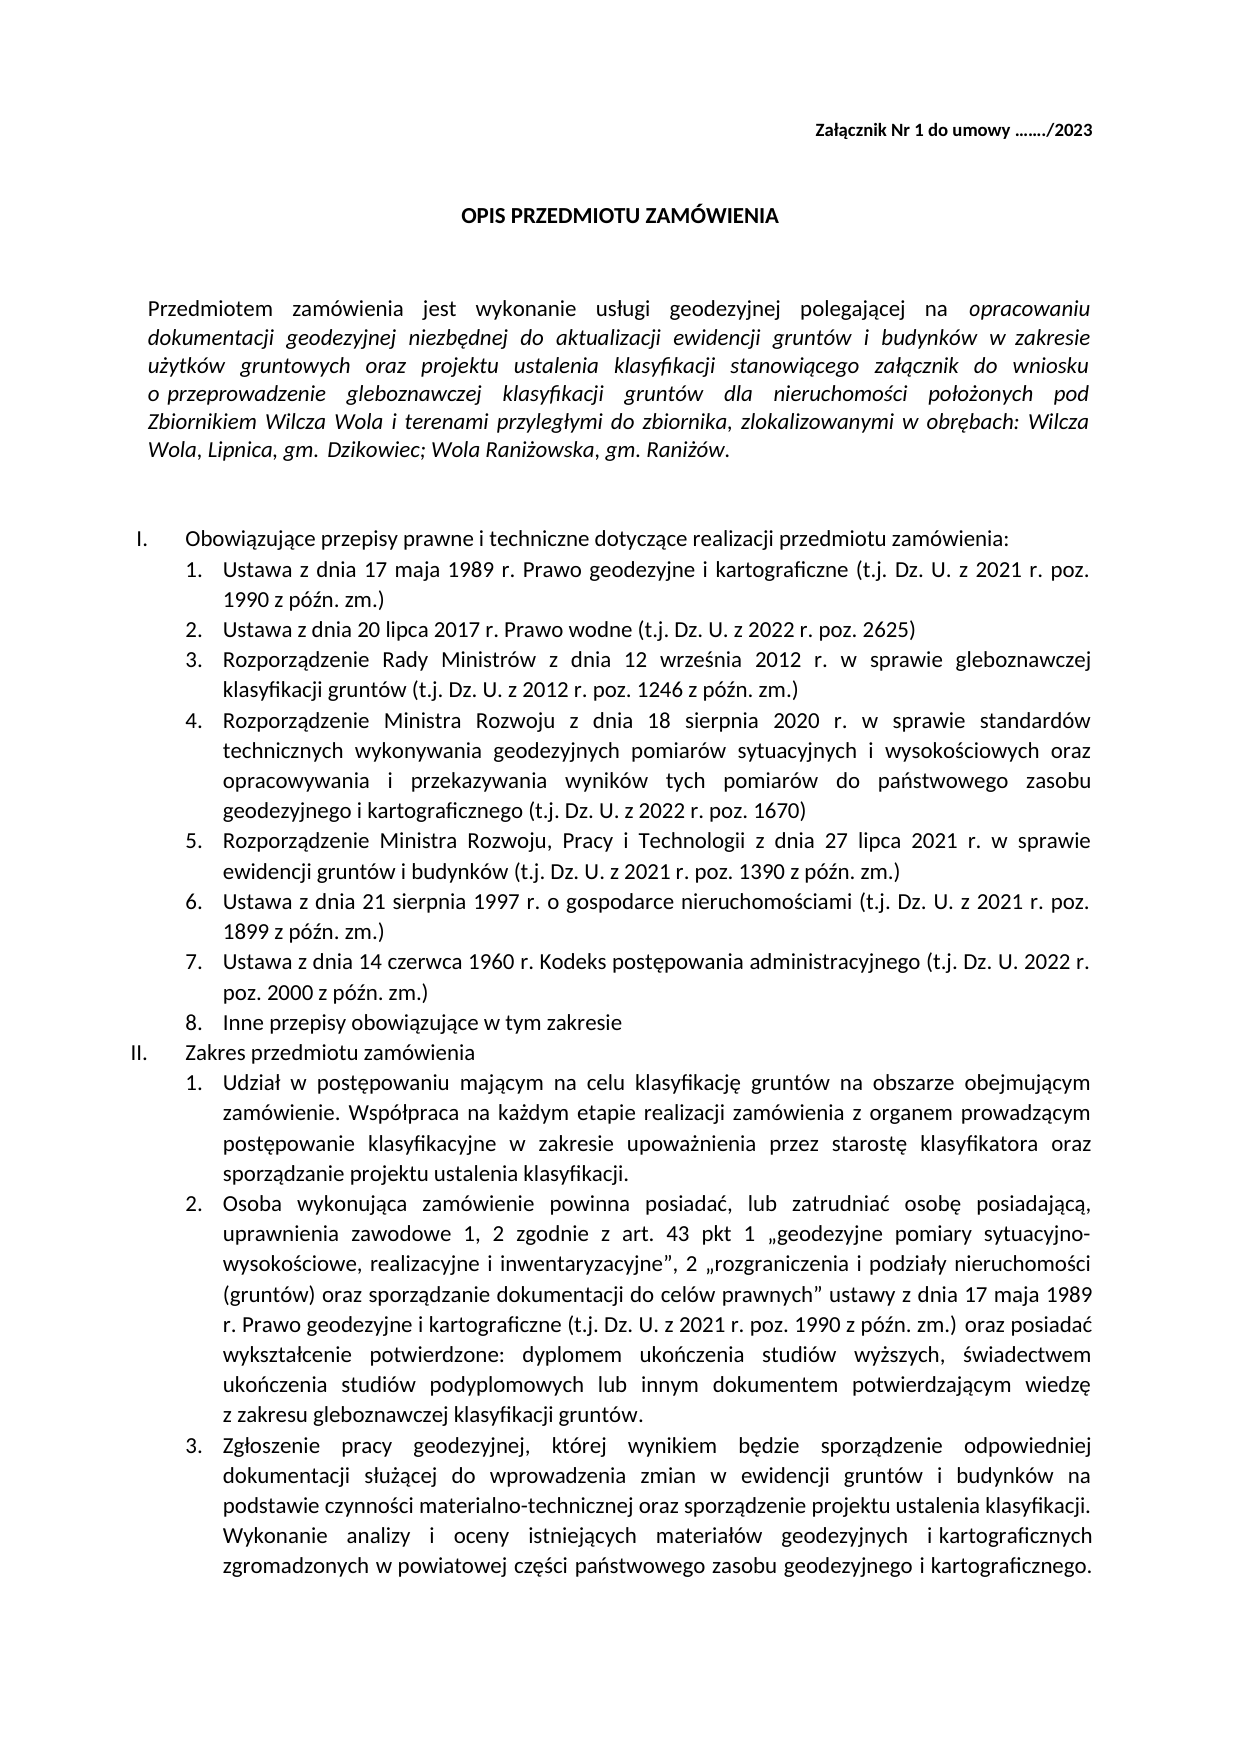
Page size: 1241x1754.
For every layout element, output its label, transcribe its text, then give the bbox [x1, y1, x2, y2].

list Ustawa z dnia 20 lipca 2017 r. Prawo wodne (t.j. Dz. U. z 2022 r. poz. 2625) [185, 615, 1092, 643]
list Ustawa z dnia 14 czerwca 1960 r. Kodeks postępowania administracyjnego (t.j. Dz. U. 2022 r. poz. 2000 z późn. zm.) [185, 947, 1092, 1006]
list Osoba wykonująca zamówienie powinna posiadać, lub zatrudniać osobę posiadającą, uprawnienia zawodowe 1, 2 zgodnie z art. 43 pkt 1 „geodezyjne pomiary sytuacyjno-wysokościowe, realizacyjne i inwentaryzacyjne”, 2 „rozgraniczenia i podziały nieruchomości (gruntów) oraz sporządzanie dokumentacji do celów prawnych” ustawy z dnia 17 maja 1989 r. Prawo geodezyjne i kartograficzne (t.j. Dz. U. z 2021 r. poz. 1990 z późn. zm.) oraz posiadać wykształcenie potwierdzone: dyplomem ukończenia studiów wyższych, świadectwem ukończenia studiów podyplomowych lub innym dokumentem potwierdzającym wiedzę z zakresu gleboznawczej klasyfikacji gruntów. [185, 1189, 1092, 1428]
list Inne przepisy obowiązujące w tym zakresie [185, 1008, 1092, 1036]
text Przedmiotem zamówienia jest wykonanie usługi geodezyjnej polegającej na opracowaniu dokumentacji geodezyjnej niezbędnej do aktualizacji ewidencji gruntów i budynków w zakresie użytków gruntowych oraz projektu ustalenia klasyfikacji stanowiącego załącznik do wniosku o przeprowadzenie gleboznawczej klasyfikacji gruntów dla nieruchomości położonych pod Zbiornikiem Wilcza Wola i terenami przyległymi do zbiornika, zlokalizowanymi w obrębach: Wilcza Wola, Lipnica, gm. Dzikowiec; Wola Raniżowska, gm. Raniżów. [148, 294, 1092, 463]
text OPIS PRZEDMIOTU ZAMÓWIENIA [148, 201, 1092, 229]
list Obowiązujące przepisy prawne i techniczne dotyczące realizacji przedmiotu zamówienia: [148, 524, 1092, 552]
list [185, 1431, 1092, 1579]
list Zakres przedmiotu zamówienia [148, 1038, 1092, 1066]
list Ustawa z dnia 17 maja 1989 r. Prawo geodezyjne i kartograficzne (t.j. Dz. U. z 2021 r. poz. 1990 z późn. zm.) [185, 555, 1092, 613]
list Ustawa z dnia 21 sierpnia 1997 r. o gospodarce nieruchomościami (t.j. Dz. U. z 2021 r. poz. 1899 z późn. zm.) [185, 887, 1092, 945]
list Rozporządzenie Ministra Rozwoju, Pracy i Technologii z dnia 27 lipca 2021 r. w sprawie ewidencji gruntów i budynków (t.j. Dz. U. z 2021 r. poz. 1390 z późn. zm.) [185, 827, 1092, 885]
list Rozporządzenie Rady Ministrów z dnia 12 września 2012 r. w sprawie gleboznawczej klasyfikacji gruntów (t.j. Dz. U. z 2012 r. poz. 1246 z późn. zm.) [185, 645, 1092, 703]
list Rozporządzenie Ministra Rozwoju z dnia 18 sierpnia 2020 r. w sprawie standardów technicznych wykonywania geodezyjnych pomiarów sytuacyjnych i wysokościowych oraz opracowywania i przekazywania wyników tych pomiarów do państwowego zasobu geodezyjnego i kartograficznego (t.j. Dz. U. z 2022 r. poz. 1670) [185, 706, 1092, 824]
text Załącznik Nr 1 do umowy ……./2023 [148, 118, 1092, 141]
list Udział w postępowaniu mającym na celu klasyfikację gruntów na obszarze obejmującym zamówienie. Współpraca na każdym etapie realizacji zamówienia z organem prowadzącym postępowanie klasyfikacyjne w zakresie upoważnienia przez starostę klasyfikatora oraz sporządzanie projektu ustalenia klasyfikacji. [185, 1068, 1092, 1187]
